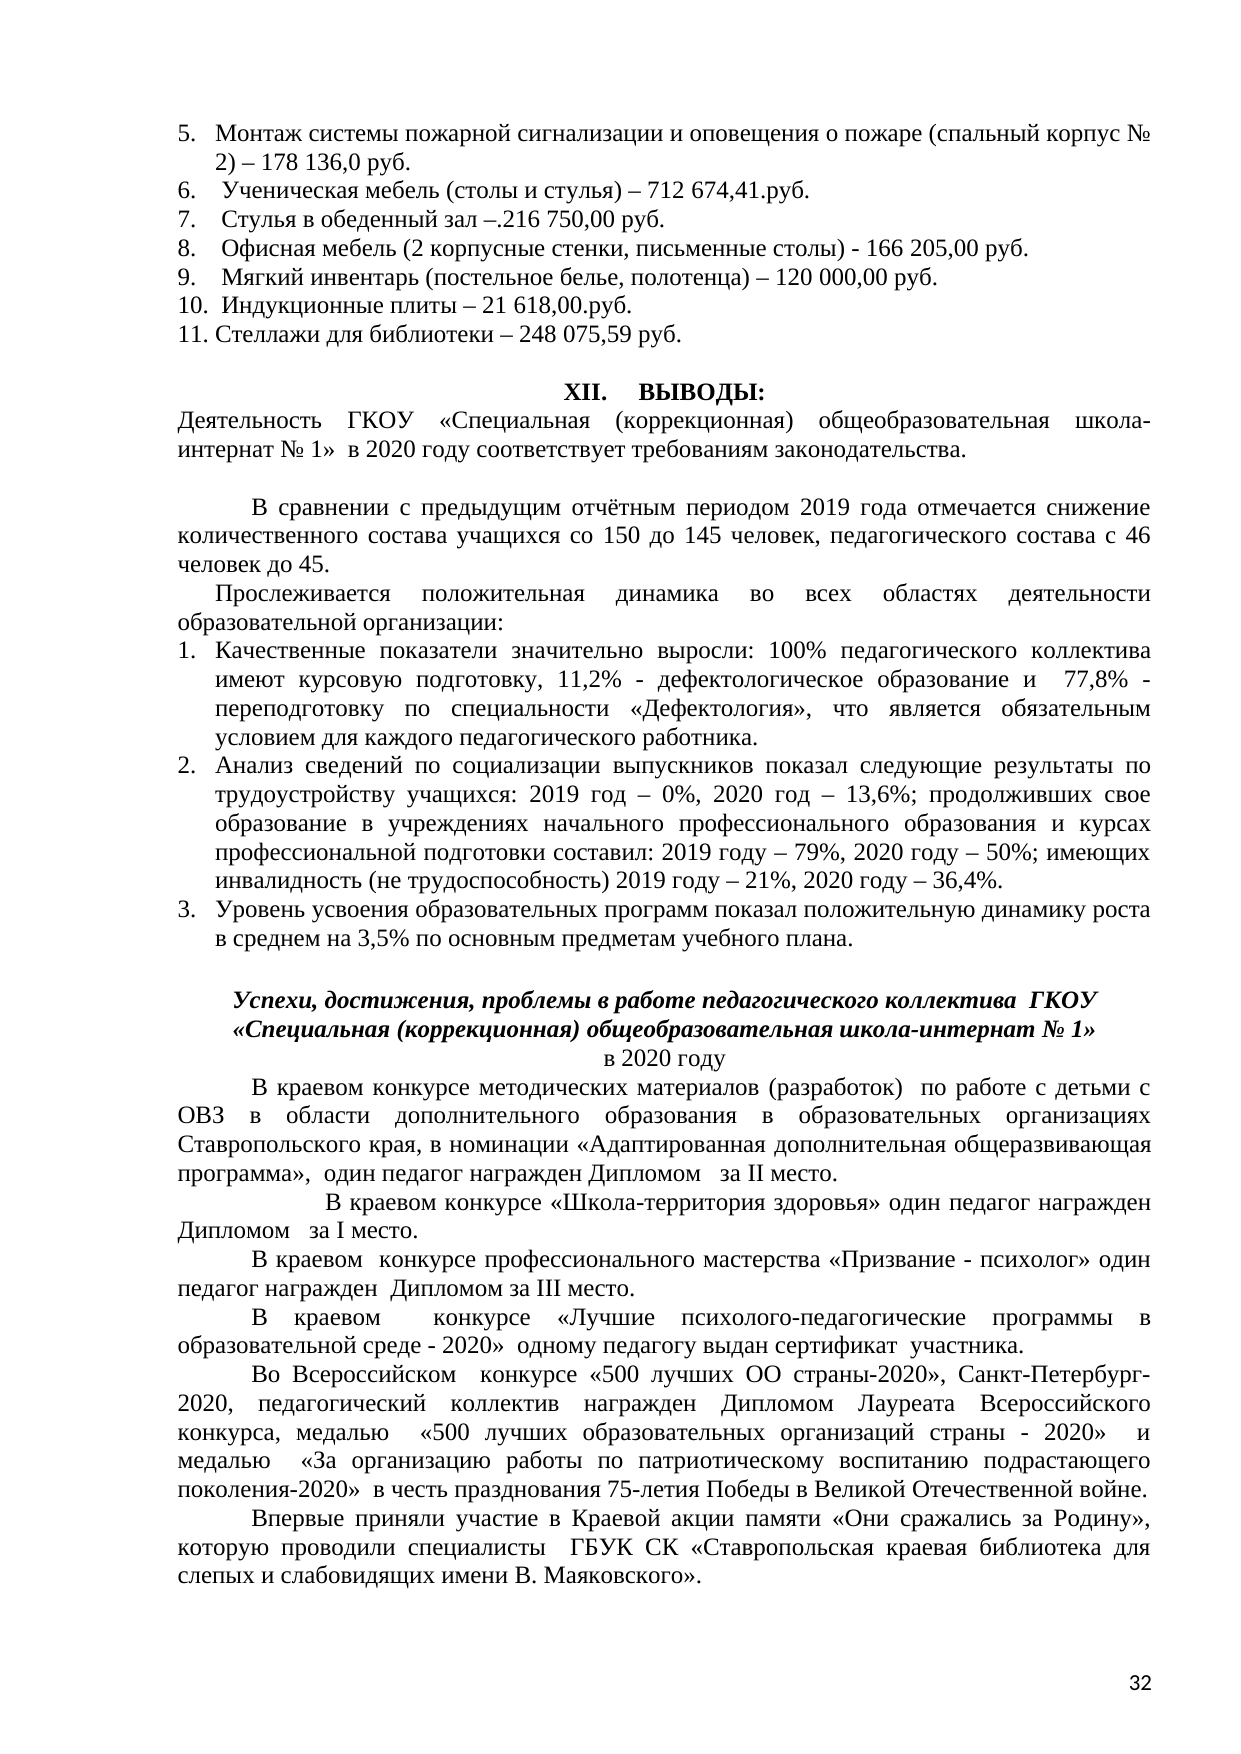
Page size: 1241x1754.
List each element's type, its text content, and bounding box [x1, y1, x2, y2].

list Индукционные плиты – 21 618,00.руб. [177, 291, 1152, 319]
text Деятельность ГКОУ «Специальная (коррекционная) общеобразовательная школа-интернат № 1» в 2020 году соответствует требованиям законодательства. [177, 406, 1152, 463]
list Мягкий инвентарь (постельное белье, полотенца) – 120 000,00 руб. [177, 262, 1152, 291]
list Стулья в обеденный зал –.216 750,00 руб. [177, 204, 1152, 233]
list Стеллажи для библиотеки – 248 075,59 руб. [177, 319, 1152, 348]
text В краевом конкурсе методических материалов (разработок) по работе с детьми с ОВЗ в области дополнительного образования в образовательных организациях Ставропольского края, в номинации «Адаптированная дополнительная общеразвивающая программа», один педагог награжден Дипломом за II место. [177, 1072, 1152, 1187]
text В краевом конкурсе «Лучшие психолого-педагогические программы в образовательной среде - 2020» одному педагогу выдан сертификат участника. [177, 1302, 1152, 1359]
text В краевом конкурсе профессионального мастерства «Призвание - психолог» один педагог награжден Дипломом за III место. [177, 1244, 1152, 1302]
list Ученическая мебель (столы и стулья) – 712 674,41.руб. [177, 176, 1152, 204]
list ВЫВОДЫ: [177, 377, 1152, 406]
text В сравнении с предыдущим отчётным периодом 2019 года отмечается снижение количественного состава учащихся со 150 до 145 человек, педагогического состава с 46 человек до 45. [177, 492, 1152, 578]
list Уровень усвоения образовательных программ показал положительную динамику роста в среднем на 3,5% по основным предметам учебного плана. [177, 894, 1152, 952]
text Впервые приняли участие в Краевой акции памяти «Они сражались за Родину», которую проводили специалисты ГБУК СК «Ставропольская краевая библиотека для слепых и слабовидящих имени В. Маяковского». [177, 1503, 1152, 1589]
text в 2020 году [177, 1043, 1152, 1072]
list Качественные показатели значительно выросли: 100% педагогического коллектива имеют курсовую подготовку, 11,2% - дефектологическое образование и 77,8% - переподготовку по специальности «Дефектология», что является обязательным условием для каждого педагогического работника. [177, 636, 1152, 751]
text Во Всероссийском конкурсе «500 лучших ОО страны-2020», Санкт-Петербург-2020, педагогический коллектив награжден Дипломом Лауреата Всероссийского конкурса, медалью «500 лучших образовательных организаций страны - 2020» и медалью «За организацию работы по патриотическому воспитанию подрастающего поколения-2020» в честь празднования 75-летия Победы в Великой Отечественной войне. [177, 1359, 1152, 1503]
list Анализ сведений по социализации выпускников показал следующие результаты по трудоустройству учащихся: 2019 год – 0%, 2020 год – 13,6%; продолживших свое образование в учреждениях начального профессионального образования и курсах профессиональной подготовки составил: 2019 году – 79%, 2020 году – 50%; имеющих инвалидность (не трудоспособность) 2019 году – 21%, 2020 году – 36,4%. [177, 751, 1152, 894]
list Монтаж системы пожарной сигнализации и оповещения о пожаре (спальный корпус № 2) – 178 136,0 руб. [177, 118, 1152, 176]
text В краевом конкурсе «Школа-территория здоровья» один педагог награжден Дипломом за I место. [177, 1187, 1152, 1244]
text Прослеживается положительная динамика во всех областях деятельности образовательной организации: [177, 578, 1152, 636]
text Успехи, достижения, проблемы в работе педагогического коллектива ГКОУ «Специальная (коррекционная) общеобразовательная школа-интернат № 1» [177, 985, 1152, 1043]
list Офисная мебель (2 корпусные стенки, письменные столы) - 166 205,00 руб. [177, 233, 1152, 262]
